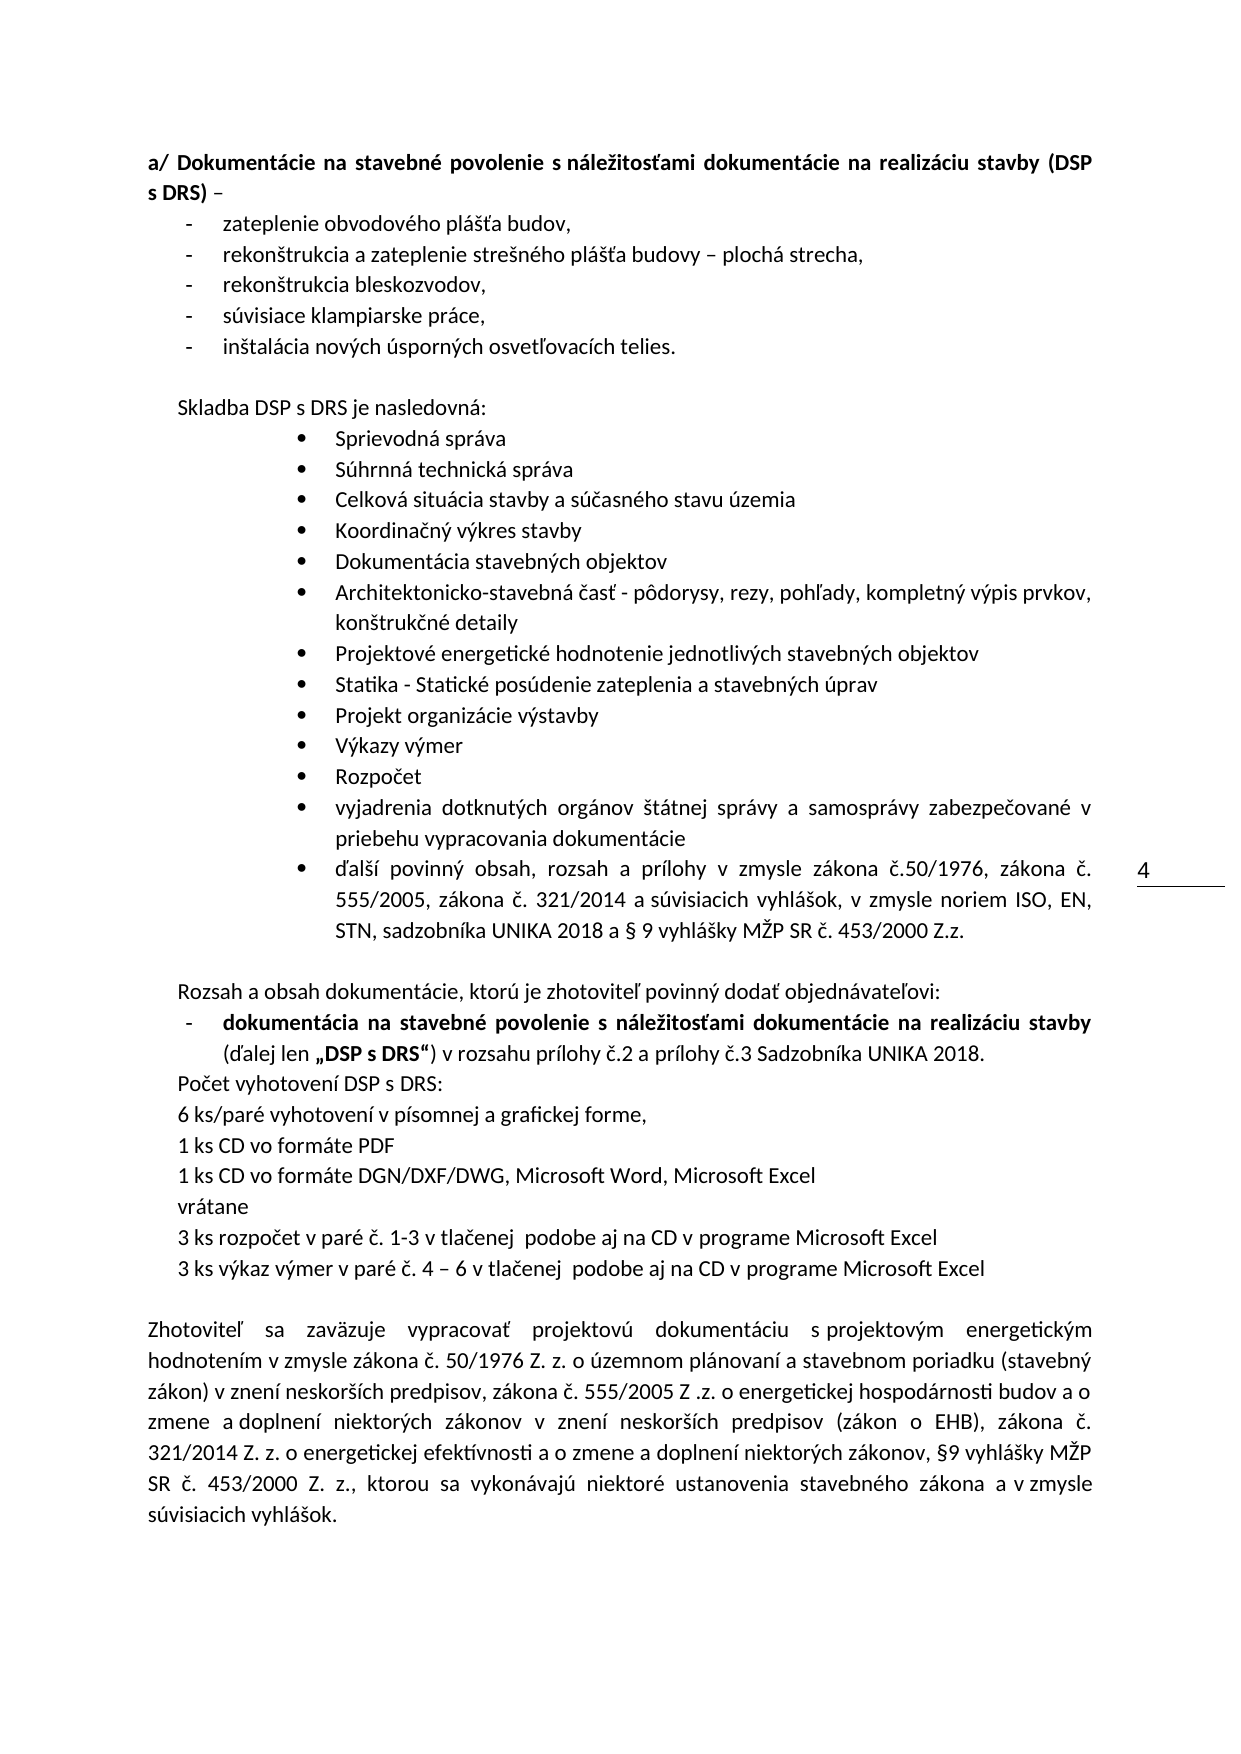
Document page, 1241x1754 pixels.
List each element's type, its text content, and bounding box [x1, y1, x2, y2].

text 3 ks rozpočet v paré č. 1-3 v tlačenej podobe aj na CD v programe Microsoft Excel [177, 1223, 1093, 1251]
list zateplenie obvodového plášťa budov, [185, 209, 1093, 237]
text 1 ks CD vo formáte DGN/DXF/DWG, Microsoft Word, Microsoft Excel [148, 1162, 1093, 1190]
list Dokumentácia stavebných objektov [298, 547, 1093, 575]
list Projekt organizácie výstavby [298, 701, 1093, 729]
list Celková situácia stavby a súčasného stavu územia [298, 486, 1093, 514]
list Statika - Statické posúdenie zateplenia a stavebných úprav [298, 670, 1093, 698]
text vrátane [177, 1192, 1093, 1220]
text Rozsah a obsah dokumentácie, ktorú je zhotoviteľ povinný dodať objednávateľovi: [177, 977, 1093, 1005]
text Zhotoviteľ sa zaväzuje vypracovať projektovú dokumentáciu s projektovým energetickým hodnotením v zmysle zákona č. 50/1976 Z. z. o územnom plánovaní a stavebnom poriadku (stavebný zákon) v znení neskorších predpisov, zákona č. 555/2005 Z .z. o energetickej hospodárnosti budov a o zmene a doplnení niektorých zákonov v znení neskorších predpisov (zákon o EHB), zákona č. 321/2014 Z. z. o energetickej efektívnosti a o zmene a doplnení niektorých zákonov, §9 vyhlášky MŽP SR č. 453/2000 Z. z., ktorou sa vykonávajú niektoré ustanovenia stavebného zákona a v zmysle súvisiacich vyhlášok. [148, 1315, 1093, 1528]
list inštalácia nových úsporných osvetľovacích telies. [185, 332, 1093, 360]
list dokumentácia na stavebné povolenie s náležitosťami dokumentácie na realizáciu stavby (ďalej len „DSP s DRS“) v rozsahu prílohy č.2 a prílohy č.3 Sadzobníka UNIKA 2018. [185, 1008, 1093, 1067]
text 3 ks výkaz výmer v paré č. 4 – 6 v tlačenej podobe aj na CD v programe Microsoft Excel [148, 1254, 1093, 1282]
list Architektonicko-stavebná časť - pôdorysy, rezy, pohľady, kompletný výpis prvkov, konštrukčné detaily [298, 578, 1093, 637]
list ďalší povinný obsah, rozsah a prílohy v zmysle zákona č.50/1976, zákona č. 555/2005, zákona č. 321/2014 a súvisiacich vyhlášok, v zmysle noriem ISO, EN, STN, sadzobníka UNIKA 2018 a § 9 vyhlášky MŽP SR č. 453/2000 Z.z. [298, 854, 1093, 944]
text Skladba DSP s DRS je nasledovná: [177, 393, 1093, 421]
list rekonštrukcia a zateplenie strešného plášťa budovy – plochá strecha, [185, 240, 1093, 268]
list Súhrnná technická správa [298, 455, 1093, 483]
text 6 ks/paré vyhotovení v písomnej a grafickej forme, [177, 1100, 1093, 1128]
list vyjadrenia dotknutých orgánov štátnej správy a samosprávy zabezpečované v priebehu vypracovania dokumentácie [298, 793, 1093, 852]
list Koordinačný výkres stavby [298, 516, 1093, 544]
list Sprievodná správa [298, 424, 1093, 452]
text 1 ks CD vo formáte PDF [148, 1131, 1093, 1159]
list Projektové energetické hodnotenie jednotlivých stavebných objektov [298, 639, 1093, 667]
list Výkazy výmer [298, 731, 1093, 759]
list súvisiace klampiarske práce, [185, 301, 1093, 329]
text Počet vyhotovení DSP s DRS: [177, 1069, 1093, 1097]
list rekonštrukcia bleskozvodov, [185, 271, 1093, 298]
list Rozpočet [298, 762, 1093, 790]
text a/ Dokumentácie na stavebné povolenie s náležitosťami dokumentácie na realizáciu stavby (DSP s DRS) – [148, 148, 1093, 206]
